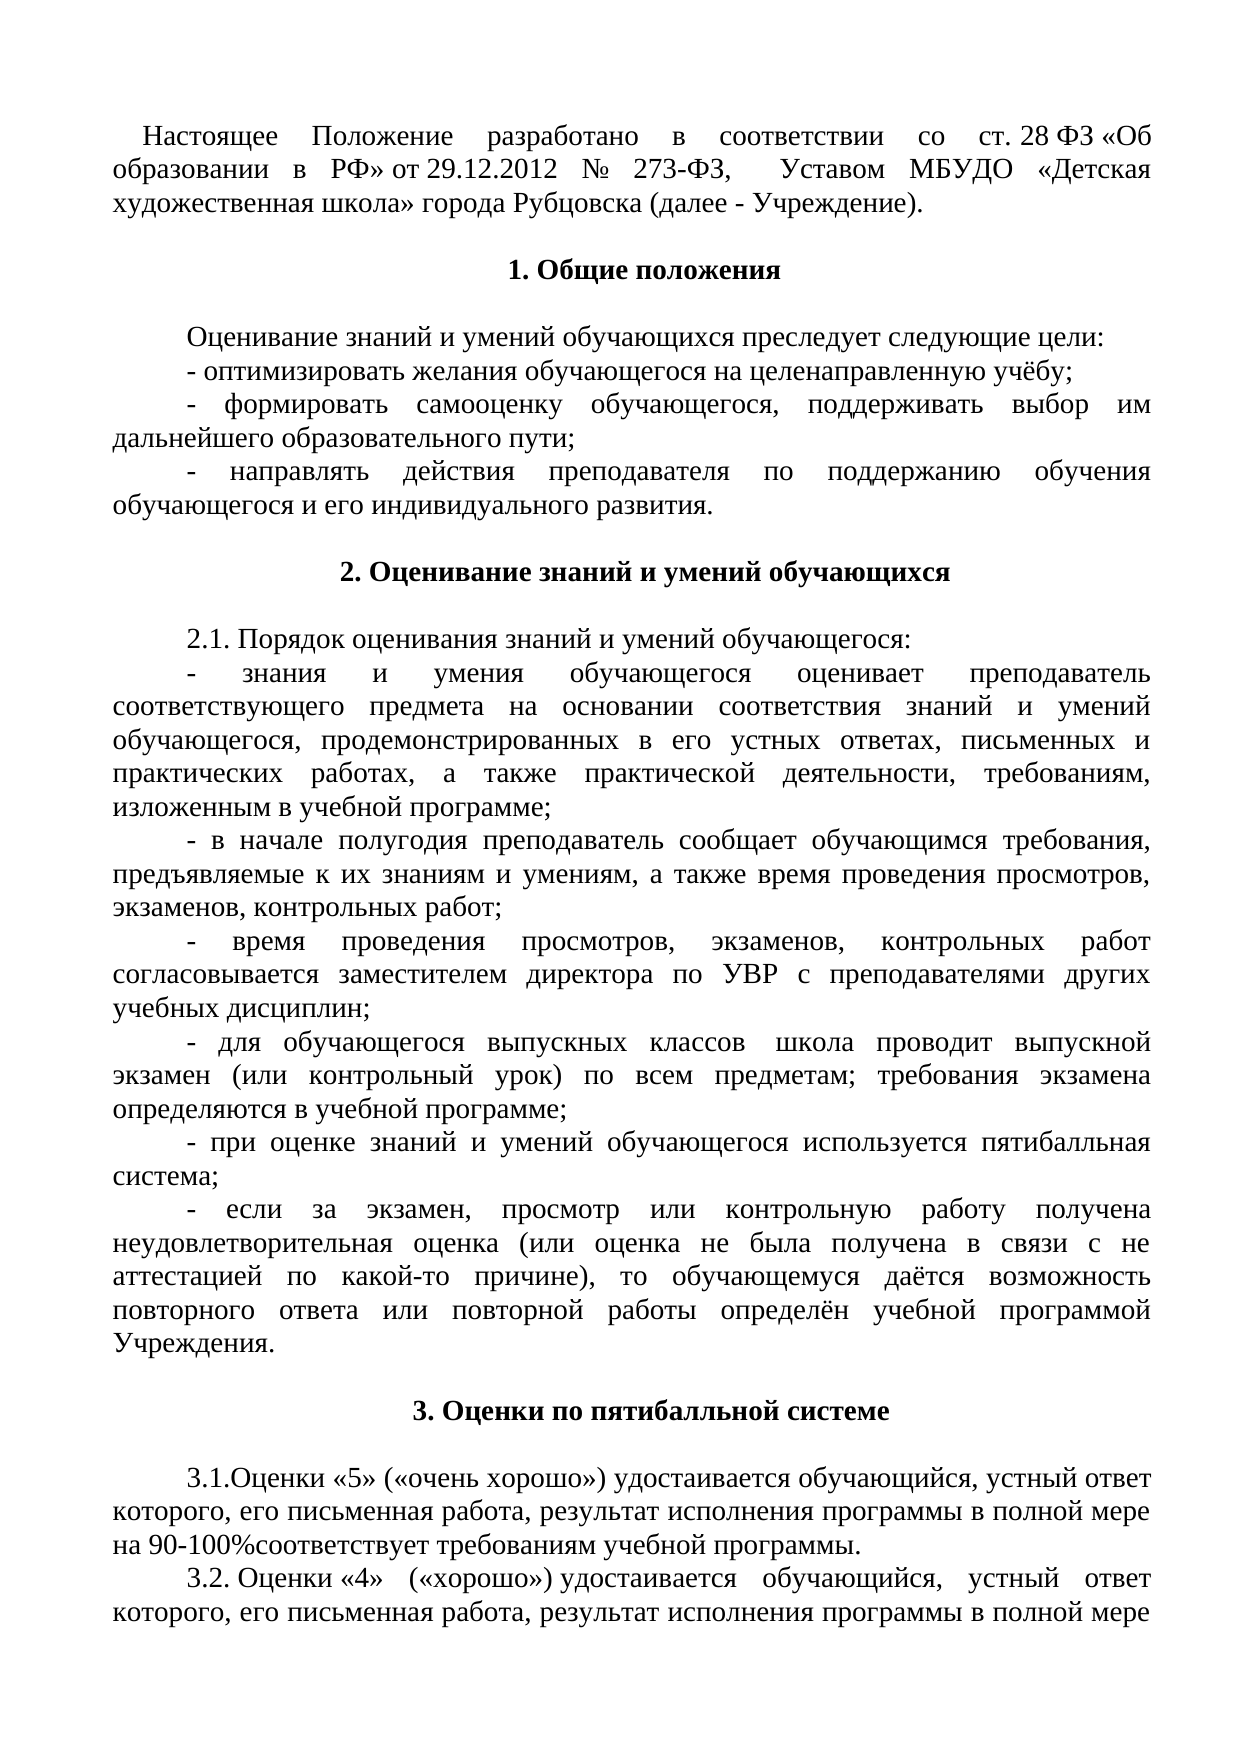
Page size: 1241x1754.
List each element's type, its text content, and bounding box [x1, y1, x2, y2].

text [112, 1560, 1152, 1627]
text - в начале полугодия преподаватель сообщает обучающимся требования, предъявляемые к их знаниям и умениям, а также время проведения просмотров, экзаменов, контрольных работ; [112, 822, 1152, 923]
text - направлять действия преподавателя по поддержанию обучения обучающегося и его индивидуального развития. [112, 453, 1152, 521]
text - при оценке знаний и умений обучающегося используется пятибалльная система; [112, 1124, 1152, 1191]
text - знания и умения обучающегося оценивает преподаватель соответствующего предмета на основании соответствия знаний и умений обучающегося, продемонстрированных в его устных ответах, письменных и практических работах, а также практической деятельности, требованиям, изложенным в учебной программе; [112, 655, 1152, 822]
text - формировать самооценку обучающегося, поддерживать выбор им дальнейшего образовательного пути; [112, 386, 1152, 453]
text - если за экзамен, просмотр или контрольную работу получена неудовлетворительная оценка (или оценка не была получена в связи с не аттестацией по какой-то причине), то обучающемуся даётся возможность повторного ответа или повторной работы определён учебной программой Учреждения. [112, 1191, 1152, 1359]
text 2.1. Порядок оценивания знаний и умений обучающегося: [112, 621, 1152, 655]
text 2. Оценивание знаний и умений обучающихся [112, 554, 1152, 588]
text 3. Оценки по пятибалльной системе [112, 1393, 1152, 1426]
text 3.1.Оценки «5» («очень хорошо») удостаивается обучающийся, устный ответ которого, его письменная работа, результат исполнения программы в полной мере на 90-100%соответствует требованиям учебной программы. [112, 1460, 1152, 1560]
text 1. Общие положения [112, 252, 1152, 286]
text - для обучающегося выпускных классов школа проводит выпускной экзамен (или контрольный урок) по всем предметам; требования экзамена определяются в учебной программе; [112, 1024, 1152, 1124]
text - оптимизировать желания обучающегося на целенаправленную учёбу; [112, 353, 1152, 386]
text Оценивание знаний и умений обучающихся преследует следующие цели: [112, 319, 1152, 353]
text - время проведения просмотров, экзаменов, контрольных работ согласовывается заместителем директора по УВР с преподавателями других учебных дисциплин; [112, 923, 1152, 1024]
